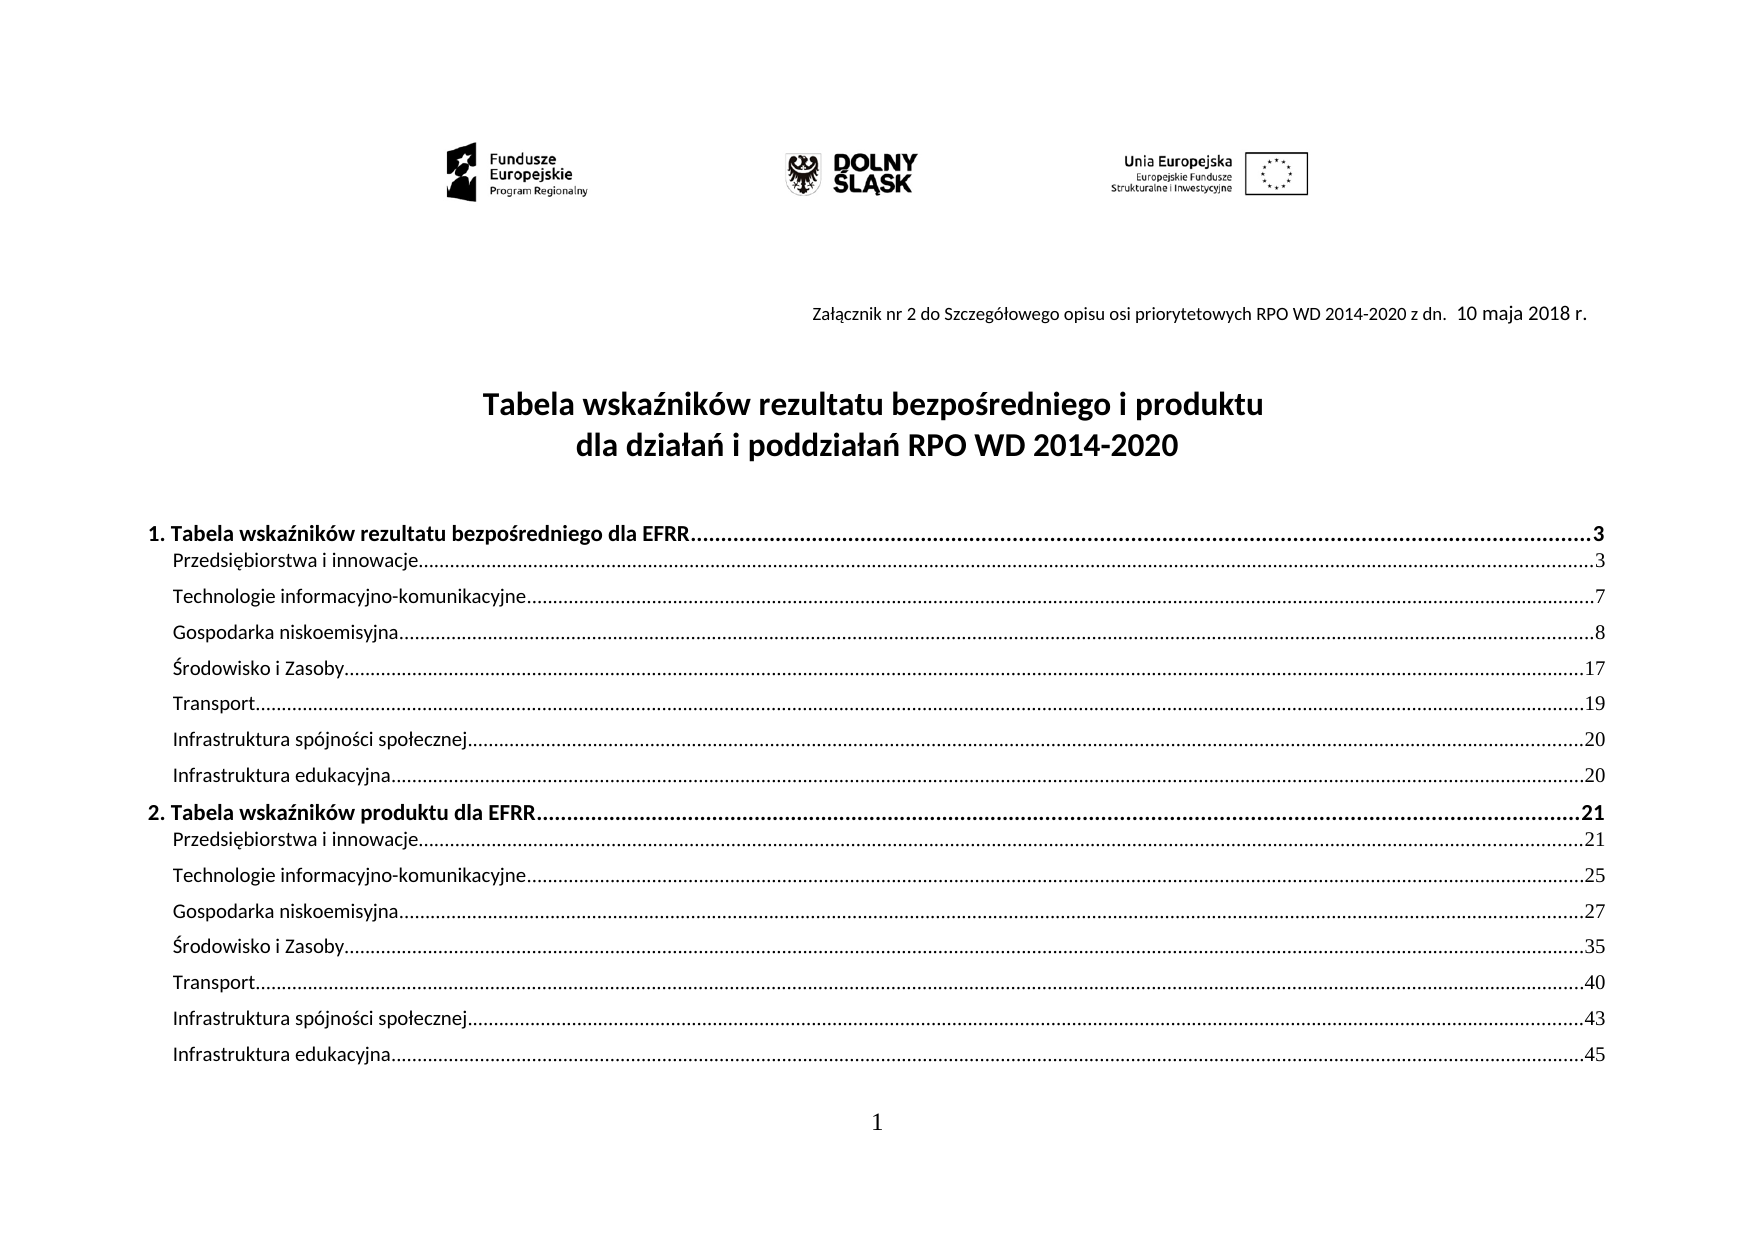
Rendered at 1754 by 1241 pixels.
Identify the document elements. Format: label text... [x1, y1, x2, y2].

text Technologie informacyjno-komunikacyjne 7 [173, 583, 1606, 608]
text Infrastruktura edukacyjna 45 [173, 1041, 1606, 1067]
text Transport 40 [173, 969, 1606, 995]
text Tabela wskaźników rezultatu bezpośredniego i produktu dla działań i poddziałań RPO WD 2014-2020 [148, 383, 1606, 464]
text Środowisko i Zasoby 17 [173, 655, 1606, 680]
picture [387, 88, 1367, 252]
text Przedsiębiorstwa i innowacje 3 [173, 547, 1606, 573]
text Infrastruktura spójności społecznej 20 [173, 726, 1606, 752]
text Infrastruktura edukacyjna 20 [173, 762, 1606, 788]
text Przedsiębiorstwa i innowacje 21 [173, 826, 1606, 852]
text Technologie informacyjno-komunikacyjne 25 [173, 862, 1606, 887]
text Środowisko i Zasoby 35 [173, 934, 1606, 959]
text Załącznik nr 2 do Szczegółowego opisu osi priorytetowych RPO WD 2014-2020 z dn. 10 maja 2018 r. [738, 300, 1606, 369]
text 2. Tabela wskaźników produktu dla EFRR 21 [148, 798, 1606, 826]
text Infrastruktura spójności społecznej 43 [173, 1005, 1606, 1031]
text Gospodarka niskoemisyjna 27 [173, 898, 1606, 923]
text 1. Tabela wskaźników rezultatu bezpośredniego dla EFRR 3 [148, 519, 1606, 547]
text Transport 19 [173, 691, 1606, 716]
text Gospodarka niskoemisyjna 8 [173, 619, 1606, 644]
